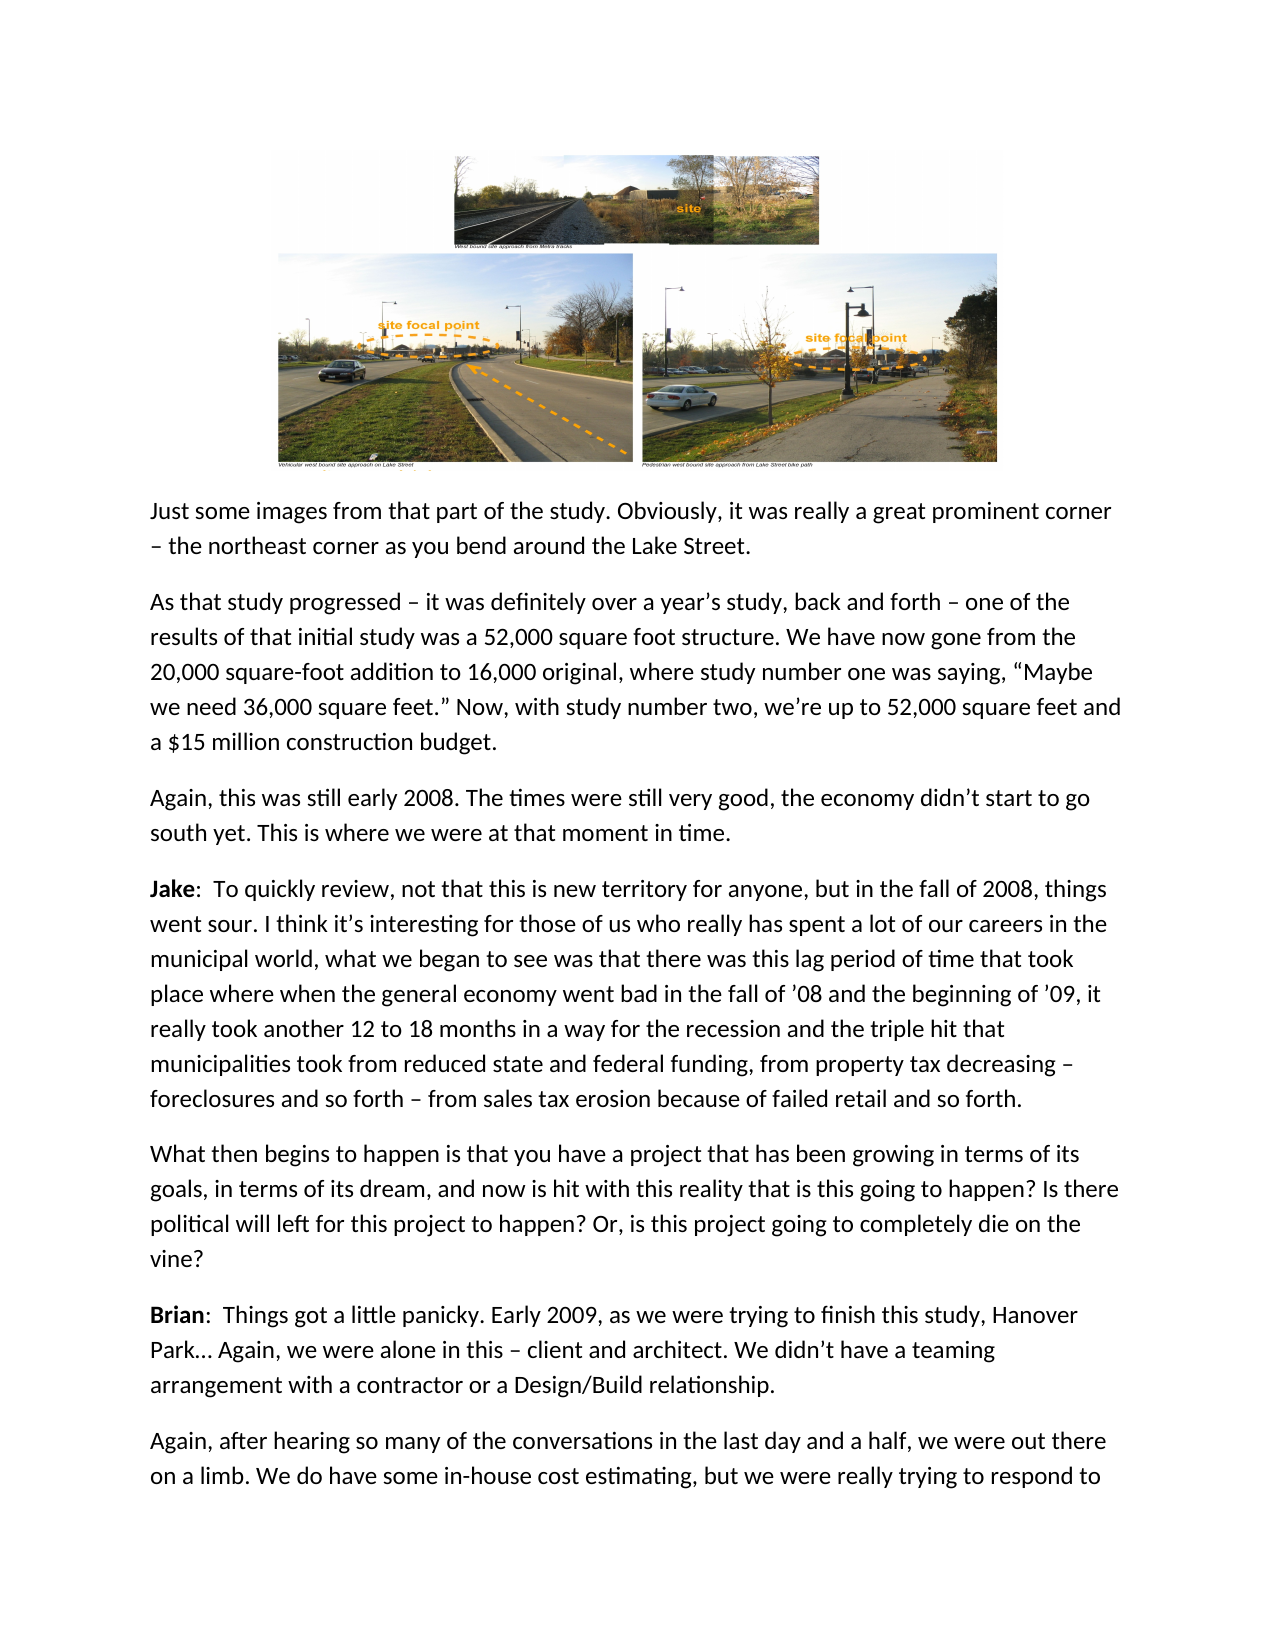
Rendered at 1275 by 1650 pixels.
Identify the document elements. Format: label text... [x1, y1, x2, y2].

text What then begins to happen is that you have a project that has been growing in terms of its goals, in terms of its dream, and now is hit with this reality that is this going to happen? Is there political will left for this project to happen? Or, is this project going to completely die on the vine? [150, 1139, 1125, 1274]
text Brian: Things got a little panicky. Early 2009, as we were trying to finish this study, Hanover Park… Again, we were alone in this – client and architect. We didn’t have a teaming arrangement with a contractor or a Design/Build relationship. [150, 1299, 1125, 1400]
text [150, 1425, 1125, 1491]
text Just some images from that part of the study. Obviously, it was really a great prominent corner – the northeast corner as you bend around the Lake Street. [150, 495, 1125, 561]
picture [271, 150, 1004, 471]
text Jake: To quickly review, not that this is new territory for anyone, but in the fall of 2008, things went sour. I think it’s interesting for those of us who really has spent a lot of our careers in the municipal world, what we began to see was that there was this lag period of time that took place where when the general economy went bad in the fall of ’08 and the beginning of ’09, it really took another 12 to 18 months in a way for the recession and the triple hit that municipalities took from reduced state and federal funding, from property tax decreasing –foreclosures and so forth – from sales tax erosion because of failed retail and so forth. [150, 873, 1125, 1113]
text As that study progressed – it was definitely over a year’s study, back and forth – one of the results of that initial study was a 52,000 square foot structure. We have now gone from the 20,000 square-foot addition to 16,000 original, where study number one was saying, “Maybe we need 36,000 square feet.” Now, with study number two, we’re up to 52,000 square feet and a $15 million construction budget. [150, 586, 1125, 757]
text Again, this was still early 2008. The times were still very good, the economy didn’t start to go south yet. This is where we were at that moment in time. [150, 782, 1125, 847]
